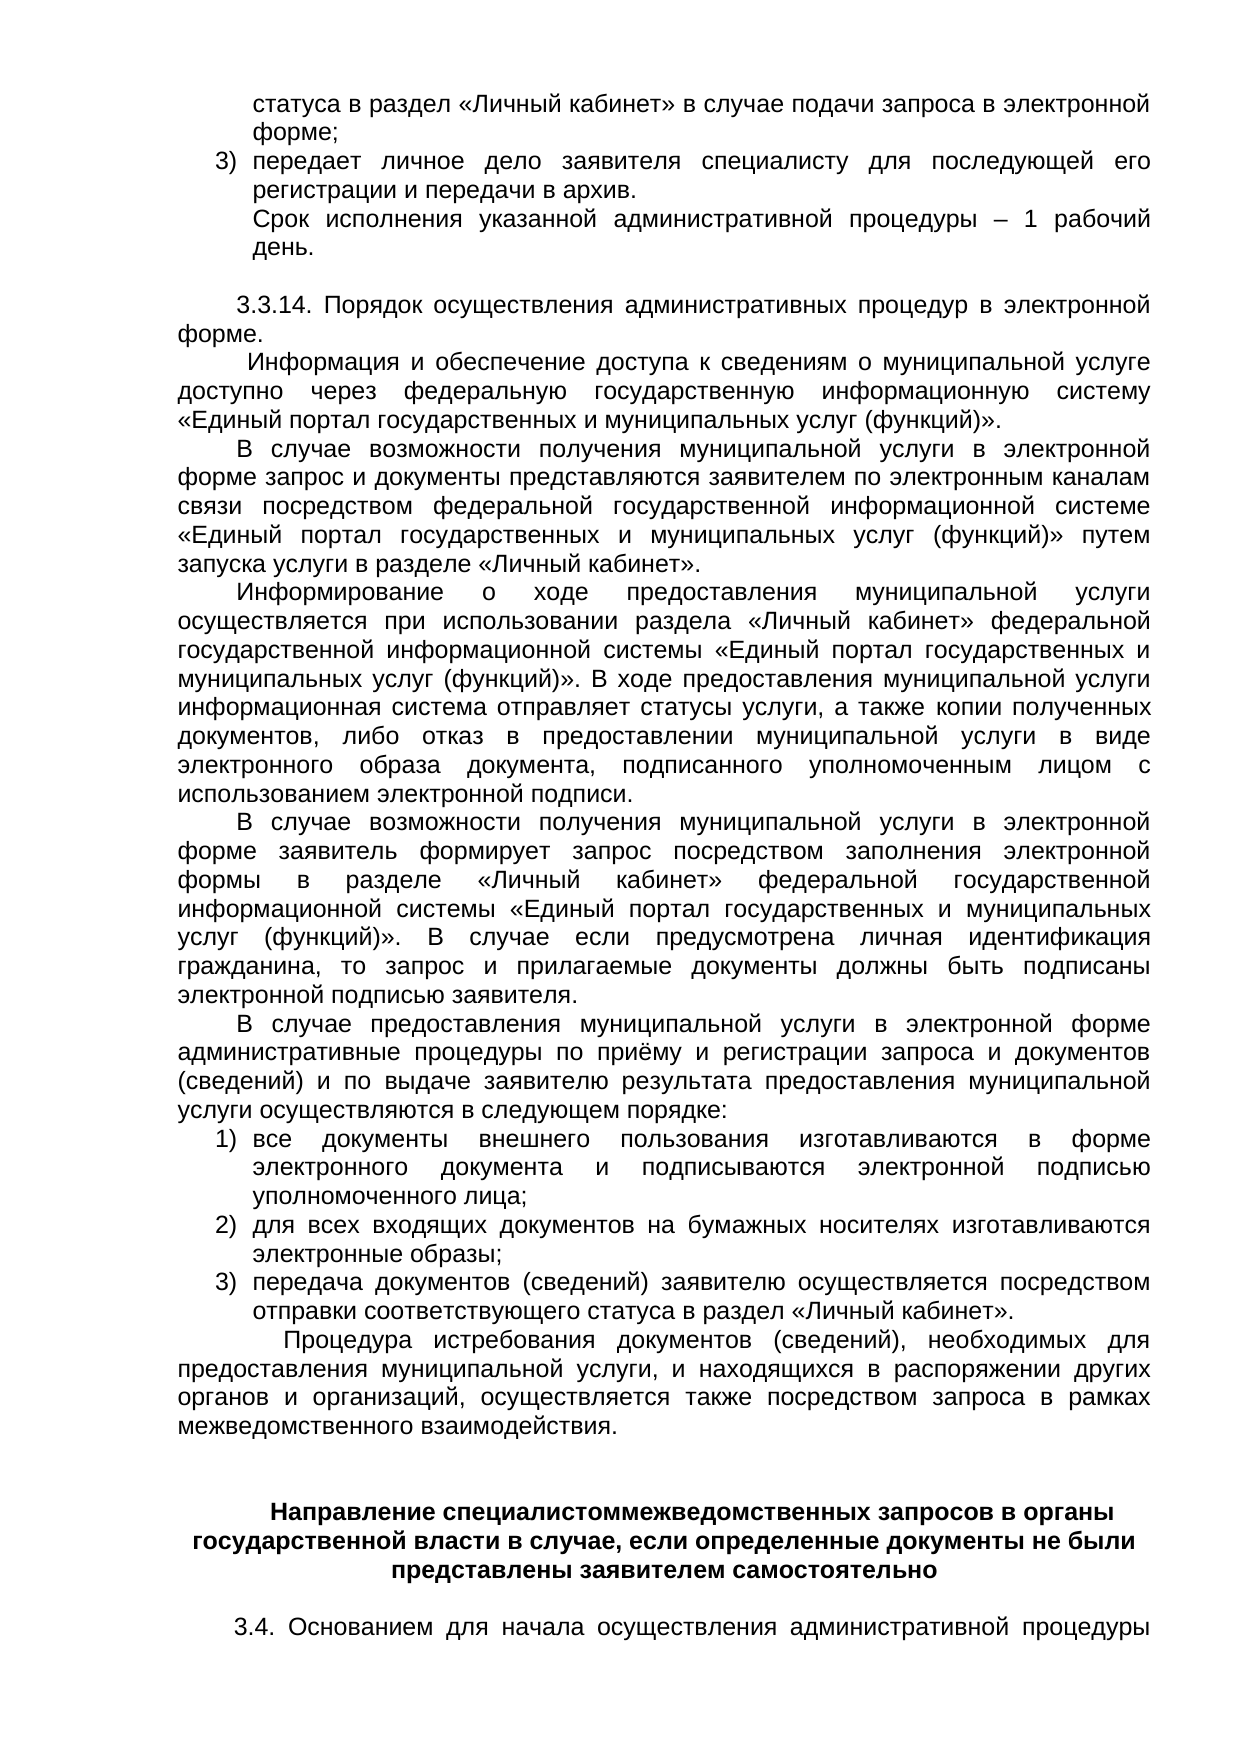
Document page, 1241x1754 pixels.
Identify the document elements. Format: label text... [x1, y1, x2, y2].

text В случае возможности получения муниципальной услуги в электронной форме запрос и документы представляются заявителем по электронным каналам связи посредством федеральной государственной информационной системе «Единый портал государственных и муниципальных услуг (функций)» путем запуска услуги в разделе «Личный кабинет». [177, 434, 1152, 577]
text Срок исполнения указанной административной процедуры – 1 рабочий день. [252, 204, 1152, 261]
list передача документов (сведений) заявителю осуществляется посредством отправки соответствующего статуса в раздел «Личный кабинет». [215, 1267, 1152, 1325]
text Процедура истребования документов (сведений), необходимых для предоставления муниципальной услуги, и находящихся в распоряжении других органов и организаций, осуществляется также посредством запроса в рамках межведомственного взаимодействия. [177, 1325, 1152, 1440]
list все документы внешнего пользования изготавливаются в форме электронного документа и подписываются электронной подписью уполномоченного лица; [215, 1124, 1152, 1210]
list для всех входящих документов на бумажных носителях изготавливаются электронные образы; [215, 1210, 1152, 1267]
text 3.3.14. Порядок осуществления административных процедур в электронной форме. [177, 290, 1152, 347]
text Информация и обеспечение доступа к сведениям о муниципальной услуге доступно через федеральную государственную информационную систему «Единый портал государственных и муниципальных услуг (функций)». [177, 347, 1152, 434]
text Направление специалистоммежведомственных запросов в органы государственной власти в случае, если определенные документы не были представлены заявителем самостоятельно [177, 1497, 1152, 1584]
list передает личное дело заявителя специалисту для последующей его регистрации и передачи в архив. [215, 146, 1152, 204]
text В случае возможности получения муниципальной услуги в электронной форме заявитель формирует запрос посредством заполнения электронной формы в разделе «Личный кабинет» федеральной государственной информационной системы «Единый портал государственных и муниципальных услуг (функций)». В случае если предусмотрена личная идентификация гражданина, то запрос и прилагаемые документы должны быть подписаны электронной подписью заявителя. [177, 807, 1152, 1009]
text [177, 1612, 1152, 1641]
text Информирование о ходе предоставления муниципальной услуги осуществляется при использовании раздела «Личный кабинет» федеральной государственной информационной системы «Единый портал государственных и муниципальных услуг (функций)». В ходе предоставления муниципальной услуги информационная система отправляет статусы услуги, а также копии полученных документов, либо отказ в предоставлении муниципальной услуги в виде электронного образа документа, подписанного уполномоченным лицом с использованием электронной подписи. [177, 577, 1152, 807]
text В случае предоставления муниципальной услуги в электронной форме административные процедуры по приёму и регистрации запроса и документов (сведений) и по выдаче заявителю результата предоставления муниципальной услуги осуществляются в следующем порядке: [177, 1009, 1152, 1124]
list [215, 89, 1152, 146]
